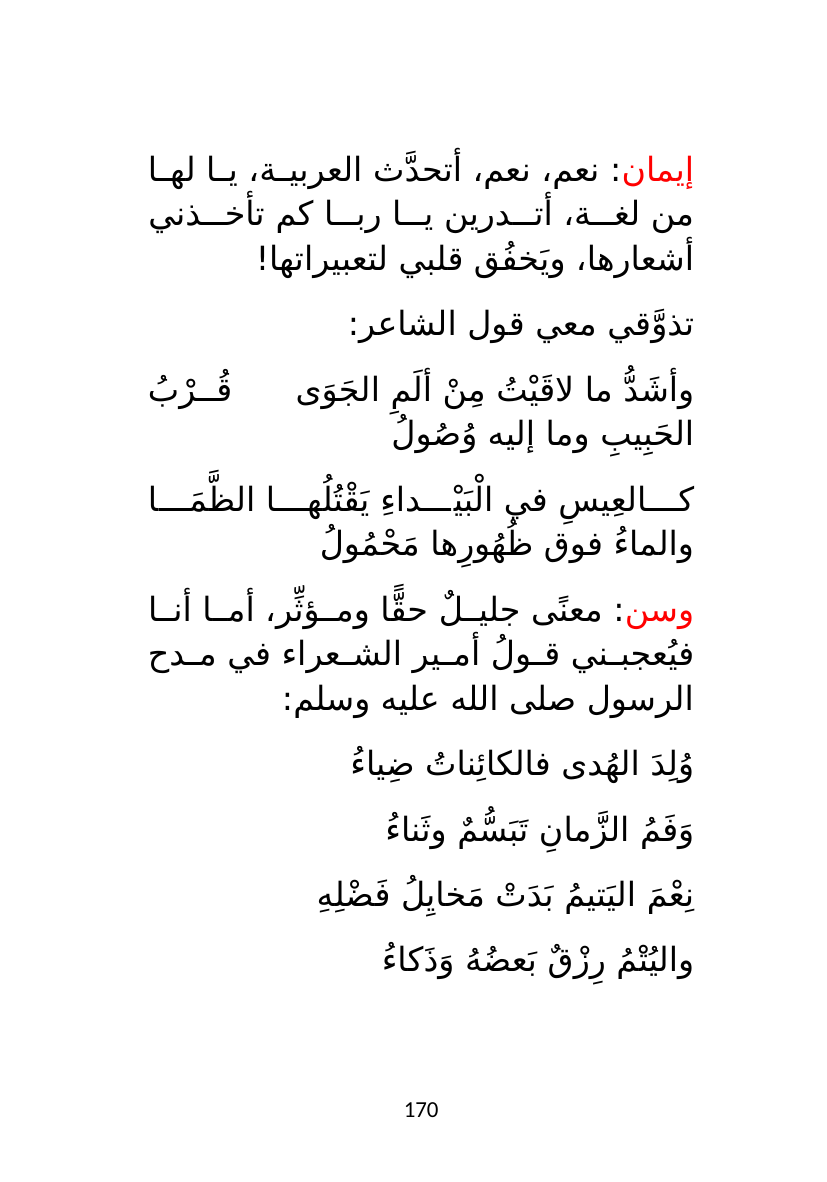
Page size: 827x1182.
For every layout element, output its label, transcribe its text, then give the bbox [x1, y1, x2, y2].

text وُلِدَ الهُدى فالكائِناتُ ضِياءُ [148, 744, 694, 783]
text واليُتْمُ رِزْقٌ بَعضُهُ وَذَكاءُ [148, 941, 694, 980]
text إيمان: نعم، نعم، أتحدَّث العربية، يا لها من لغة، أتدرين يا ربا كم تأخذني أشعارها، ويَخفُق قلبي لتعبيراتها! [148, 150, 694, 278]
text وسن: معنًى جليلٌ حقًّا ومؤثِّر، أما أنا فيُعجبني قولُ أمير الشعراء في مدح الرسول صلى الله عليه وسلم: [148, 590, 694, 718]
text تذوَّقي معي قول الشاعر: [148, 304, 694, 343]
text نِعْمَ اليَتيمُ بَدَتْ مَخايِلُ فَضْلِهِ [148, 875, 694, 914]
text كالعِيسِ في الْبَيْداءِ يَقْتُلُها الظَّمَا والماءُ فوق ظُهُورِها مَحْمُولُ [148, 480, 694, 563]
text وَفَمُ الزَّمانِ تَبَسُّمٌ وثَناءُ [148, 810, 694, 849]
text وأشَدُّ ما لاقَيْتُ مِنْ ألَمِ الجَوَى قُرْبُ الحَبِيبِ وما إليه وُصُولُ [148, 370, 694, 453]
